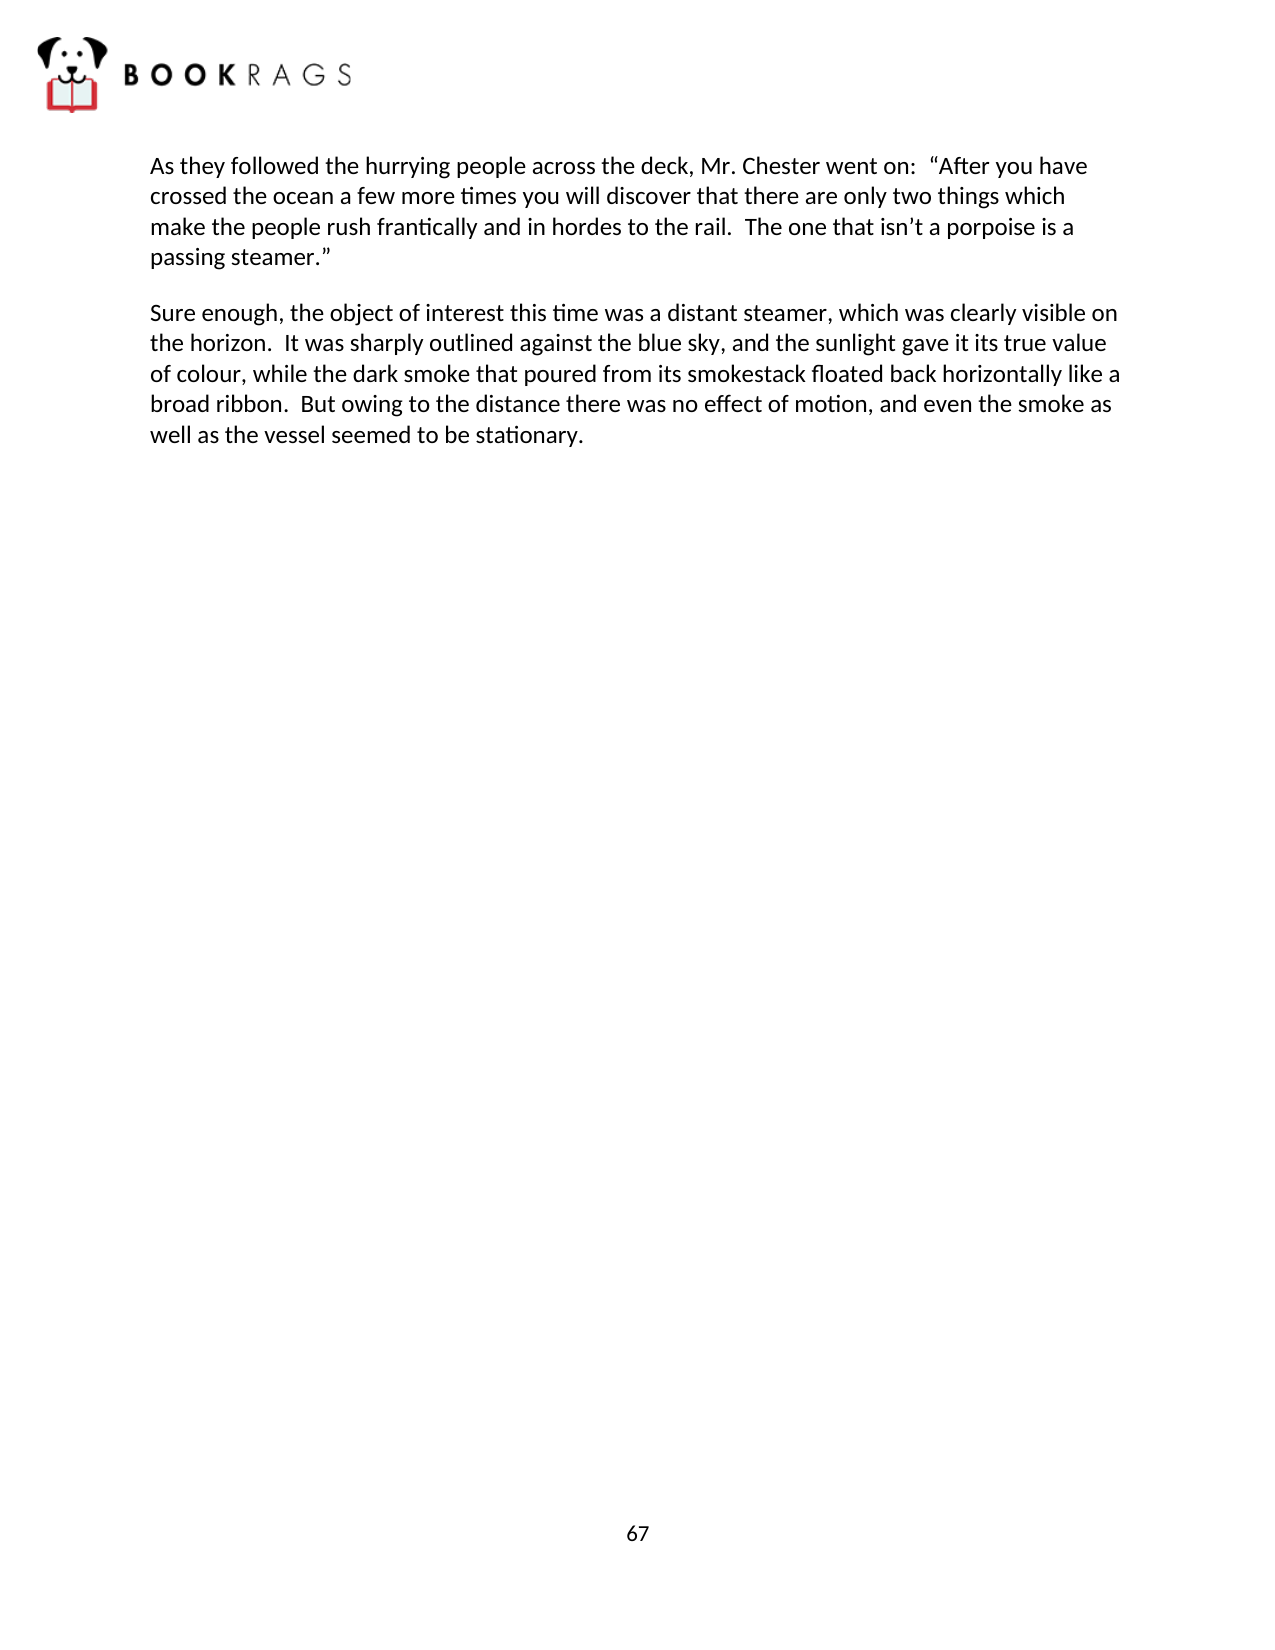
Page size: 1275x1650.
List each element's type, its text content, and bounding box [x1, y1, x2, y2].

picture [37, 37, 351, 113]
text Sure enough, the object of interest this time was a distant steamer, which was clearly visible on the horizon. It was sharply outlined against the blue sky, and the sunlight gave it its true value of colour, while the dark smoke that poured from its smokestack floated back horizontally like a broad ribbon. But owing to the distance there was no effect of motion, and even the smoke as well as the vessel seemed to be stationary. [150, 297, 1125, 450]
text As they followed the hurrying people across the deck, Mr. Chester went on: “After you have crossed the ocean a few more times you will discover that there are only two things which make the people rush frantically and in hordes to the rail. The one that isn’t a porpoise is a passing steamer.” [150, 150, 1125, 272]
